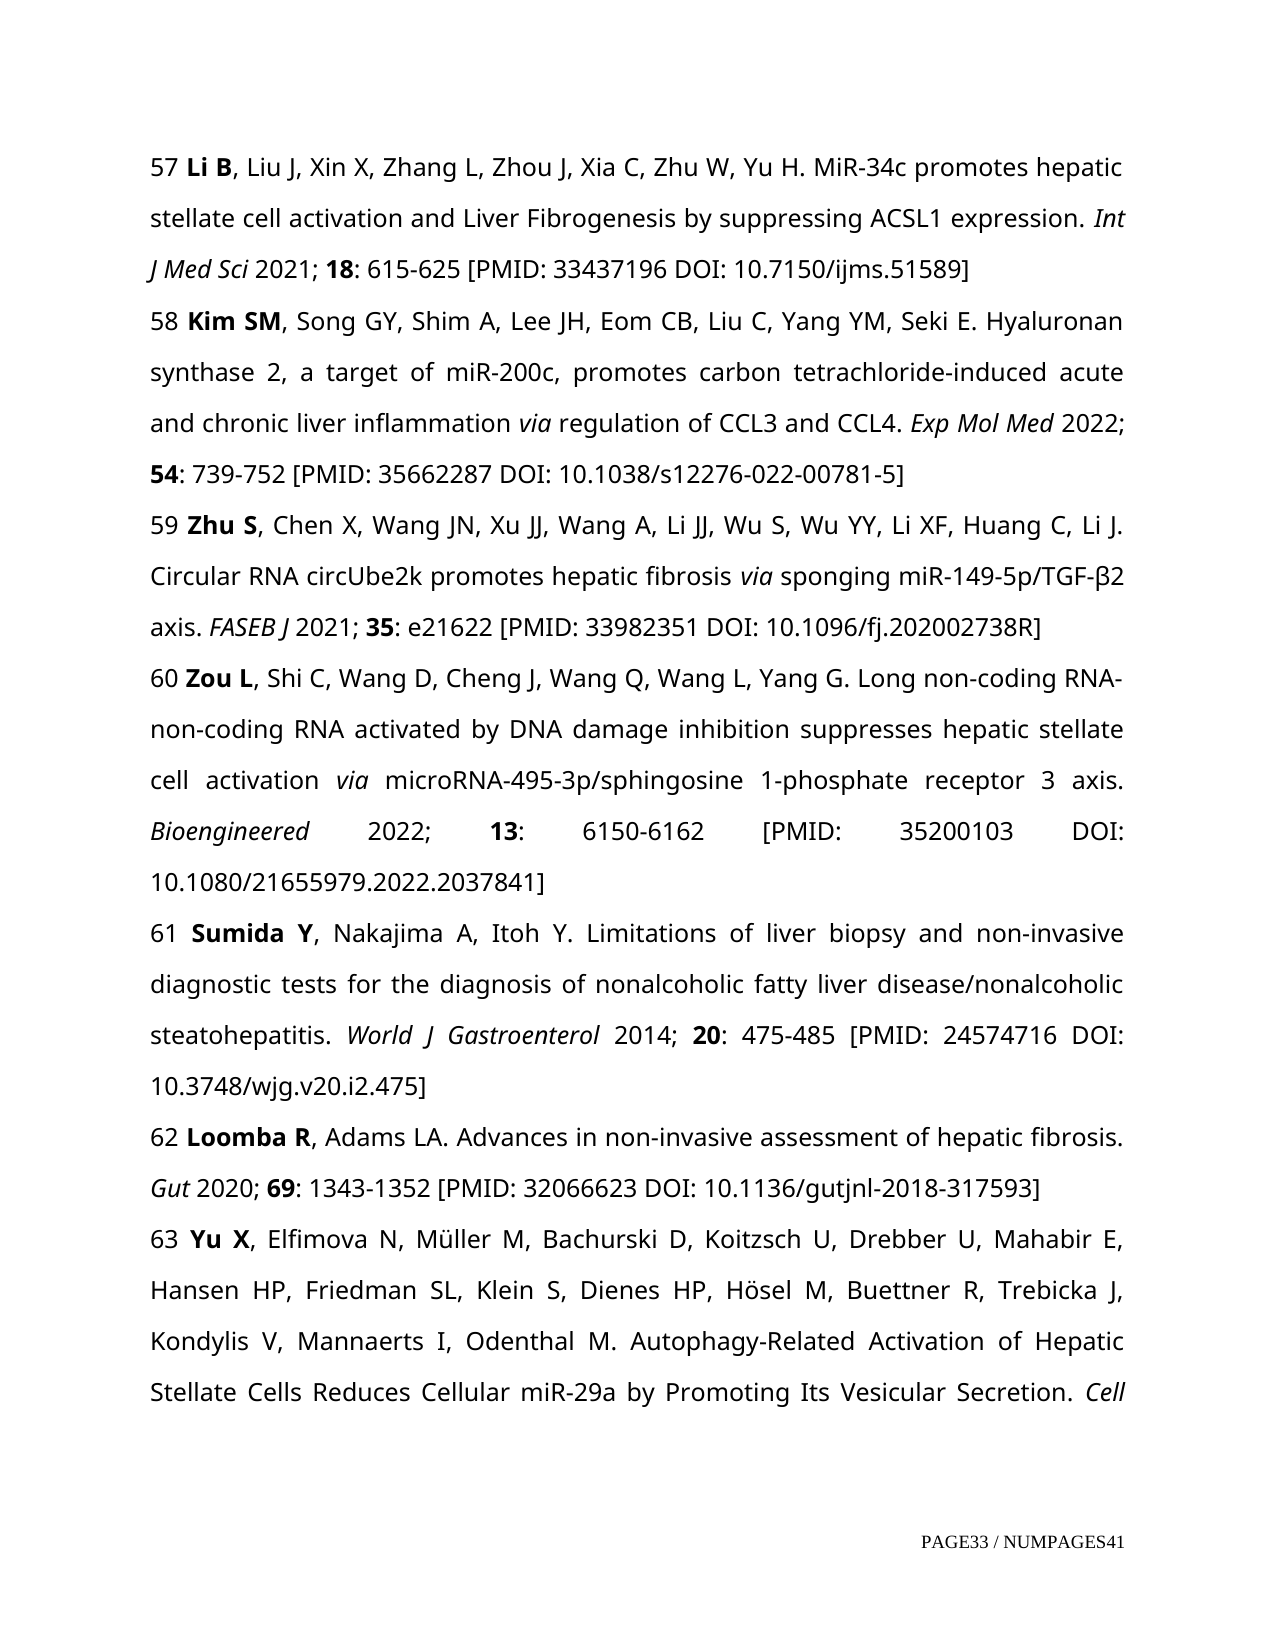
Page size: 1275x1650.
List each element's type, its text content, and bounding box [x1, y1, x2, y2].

text 58 Kim SM, Song GY, Shim A, Lee JH, Eom CB, Liu C, Yang YM, Seki E. Hyaluronan synthase 2, a target of miR-200c, promotes carbon tetrachloride-induced acute and chronic liver inflammation via regulation of CCL3 and CCL4. Exp Mol Med 2022; 54: 739-752 [PMID: 35662287 DOI: 10.1038/s12276-022-00781-5] [150, 303, 1125, 490]
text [150, 1222, 1125, 1409]
text 62 Loomba R, Adams LA. Advances in non-invasive assessment of hepatic fibrosis. Gut 2020; 69: 1343-1352 [PMID: 32066623 DOI: 10.1136/gutjnl-2018-317593] [150, 1120, 1125, 1205]
text 59 Zhu S, Chen X, Wang JN, Xu JJ, Wang A, Li JJ, Wu S, Wu YY, Li XF, Huang C, Li J. Circular RNA circUbe2k promotes hepatic fibrosis via sponging miR-149-5p/TGF-β2 axis. FASEB J 2021; 35: e21622 [PMID: 33982351 DOI: 10.1096/fj.202002738R] [150, 507, 1125, 643]
text 60 Zou L, Shi C, Wang D, Cheng J, Wang Q, Wang L, Yang G. Long non-coding RNA-non-coding RNA activated by DNA damage inhibition suppresses hepatic stellate cell activation via microRNA-495-3p/sphingosine 1-phosphate receptor 3 axis. Bioengineered 2022; 13: 6150-6162 [PMID: 35200103 DOI: 10.1080/21655979.2022.2037841] [150, 660, 1125, 899]
text 57 Li B, Liu J, Xin X, Zhang L, Zhou J, Xia C, Zhu W, Yu H. MiR-34c promotes hepatic stellate cell activation and Liver Fibrogenesis by suppressing ACSL1 expression. Int J Med Sci 2021; 18: 615-625 [PMID: 33437196 DOI: 10.7150/ijms.51589] [150, 150, 1125, 286]
text 61 Sumida Y, Nakajima A, Itoh Y. Limitations of liver biopsy and non-invasive diagnostic tests for the diagnosis of nonalcoholic fatty liver disease/nonalcoholic steatohepatitis. World J Gastroenterol 2014; 20: 475-485 [PMID: 24574716 DOI: 10.3748/wjg.v20.i2.475] [150, 916, 1125, 1103]
